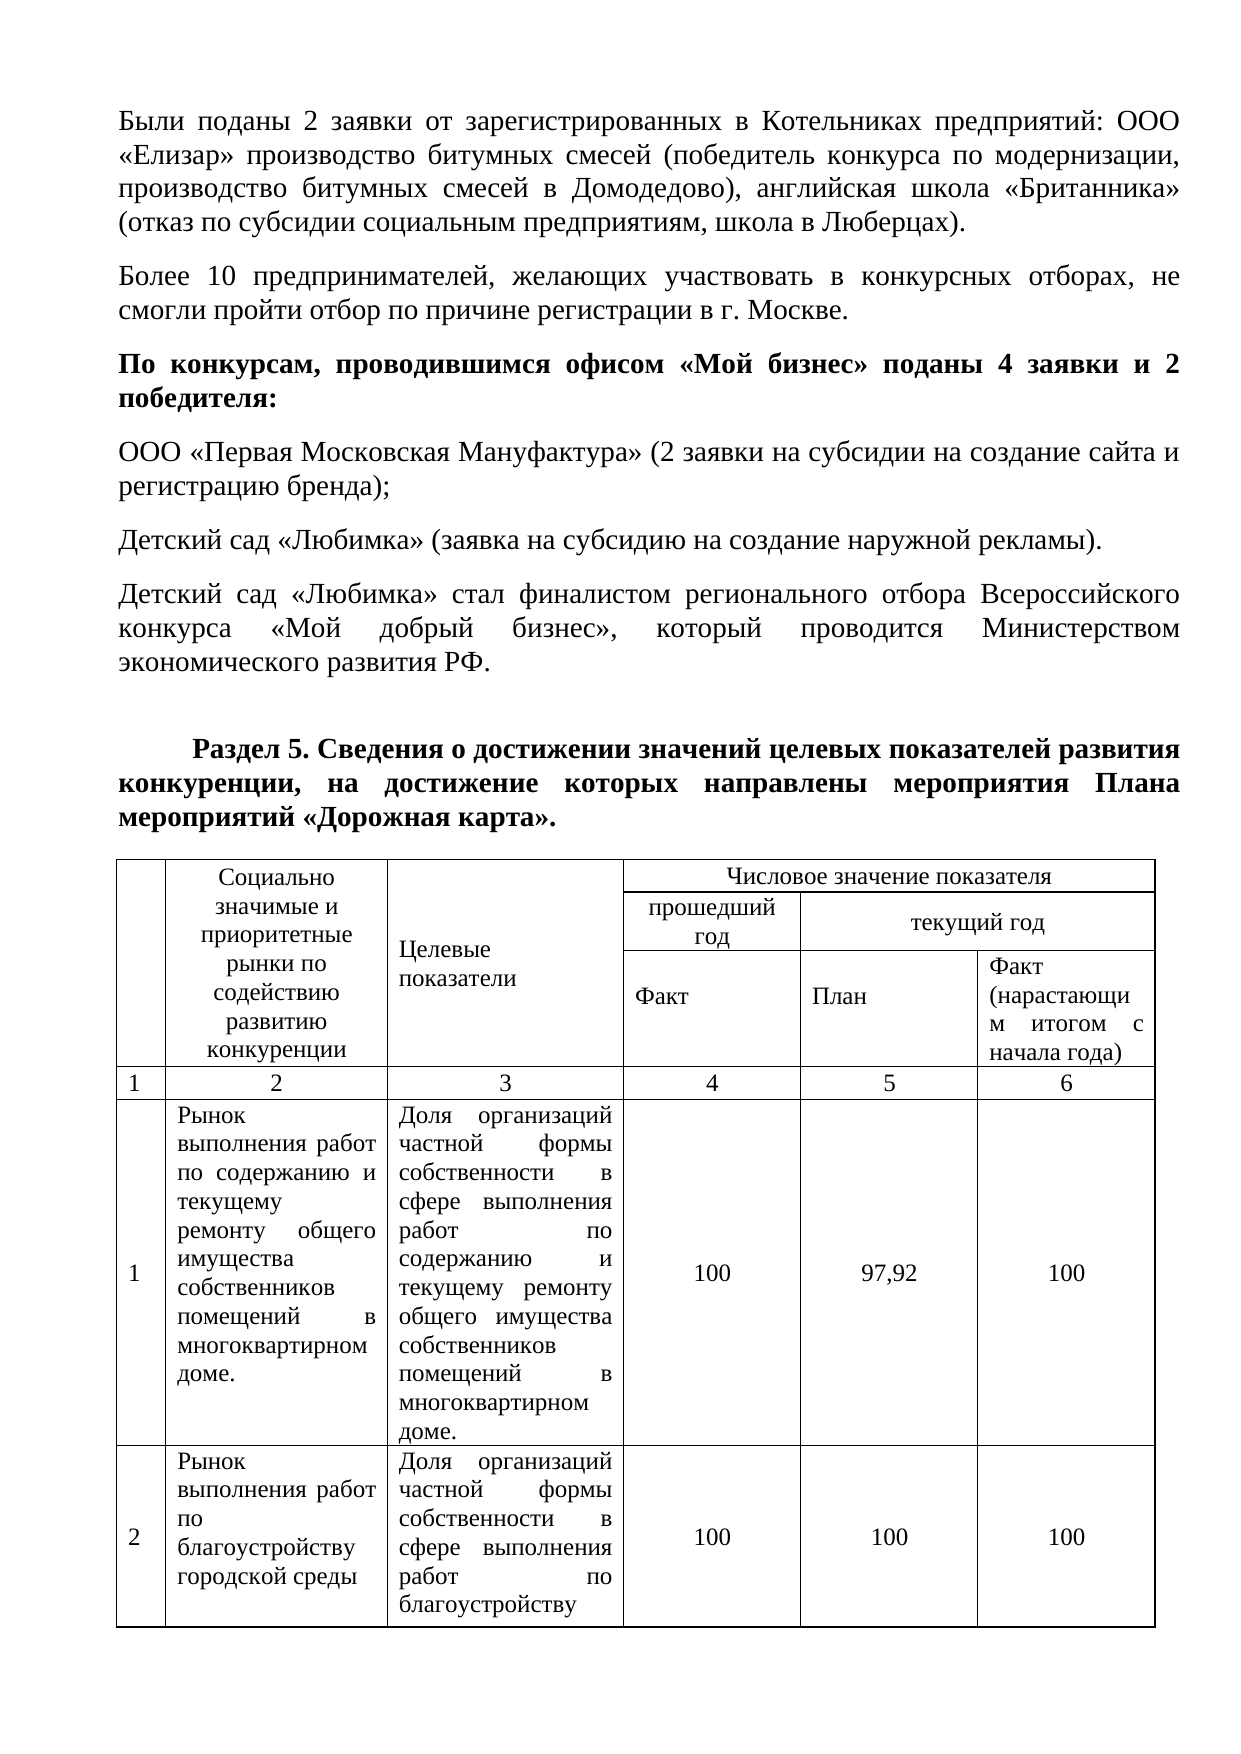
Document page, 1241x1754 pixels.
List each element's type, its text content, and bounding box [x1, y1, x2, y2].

text Более 10 предпринимателей, желающих участвовать в конкурсных отборах, не смогли пройти отбор по причине регистрации в г. Москве. [118, 258, 1181, 326]
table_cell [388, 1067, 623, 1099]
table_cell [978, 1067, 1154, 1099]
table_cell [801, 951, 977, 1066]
text Были поданы 2 заявки от зарегистрированных в Котельниках предприятий: ООО «Елизар» производство битумных смесей (победитель конкурса по модернизации, производство битумных смесей в Домодедово), английская школа «Британника» (отказ по субсидии социальным предприятиям, школа в Люберцах). [118, 103, 1181, 238]
text Детский сад «Любимка» (заявка на субсидию на создание наружной рекламы). [118, 522, 1181, 556]
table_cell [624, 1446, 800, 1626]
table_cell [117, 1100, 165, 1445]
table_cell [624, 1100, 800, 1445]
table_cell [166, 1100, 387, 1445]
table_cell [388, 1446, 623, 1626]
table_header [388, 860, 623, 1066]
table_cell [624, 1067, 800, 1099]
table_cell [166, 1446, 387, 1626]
text Детский сад «Любимка» стал финалистом регионального отбора Всероссийского конкурса «Мой добрый бизнес», который проводится Министерством экономического развития РФ. [118, 577, 1181, 677]
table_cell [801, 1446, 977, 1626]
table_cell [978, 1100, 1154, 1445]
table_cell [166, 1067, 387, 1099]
text Раздел 5. Сведения о достижении значений целевых показателей развития конкуренции, на достижение которых направлены мероприятия Плана мероприятий «Дорожная карта». [118, 732, 1181, 832]
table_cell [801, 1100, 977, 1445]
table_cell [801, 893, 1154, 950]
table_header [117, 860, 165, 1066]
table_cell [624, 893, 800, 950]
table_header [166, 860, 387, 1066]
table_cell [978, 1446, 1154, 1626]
text ООО «Первая Московская Мануфактура» (2 заявки на субсидии на создание сайта и регистрацию бренда); [118, 434, 1181, 501]
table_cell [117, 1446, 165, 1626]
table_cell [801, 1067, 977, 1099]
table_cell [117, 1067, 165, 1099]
text По конкурсам, проводившимся офисом «Мой бизнес» поданы 4 заявки и 2 победителя: [118, 346, 1181, 413]
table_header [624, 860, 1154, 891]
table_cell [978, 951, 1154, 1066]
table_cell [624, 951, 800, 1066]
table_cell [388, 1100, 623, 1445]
